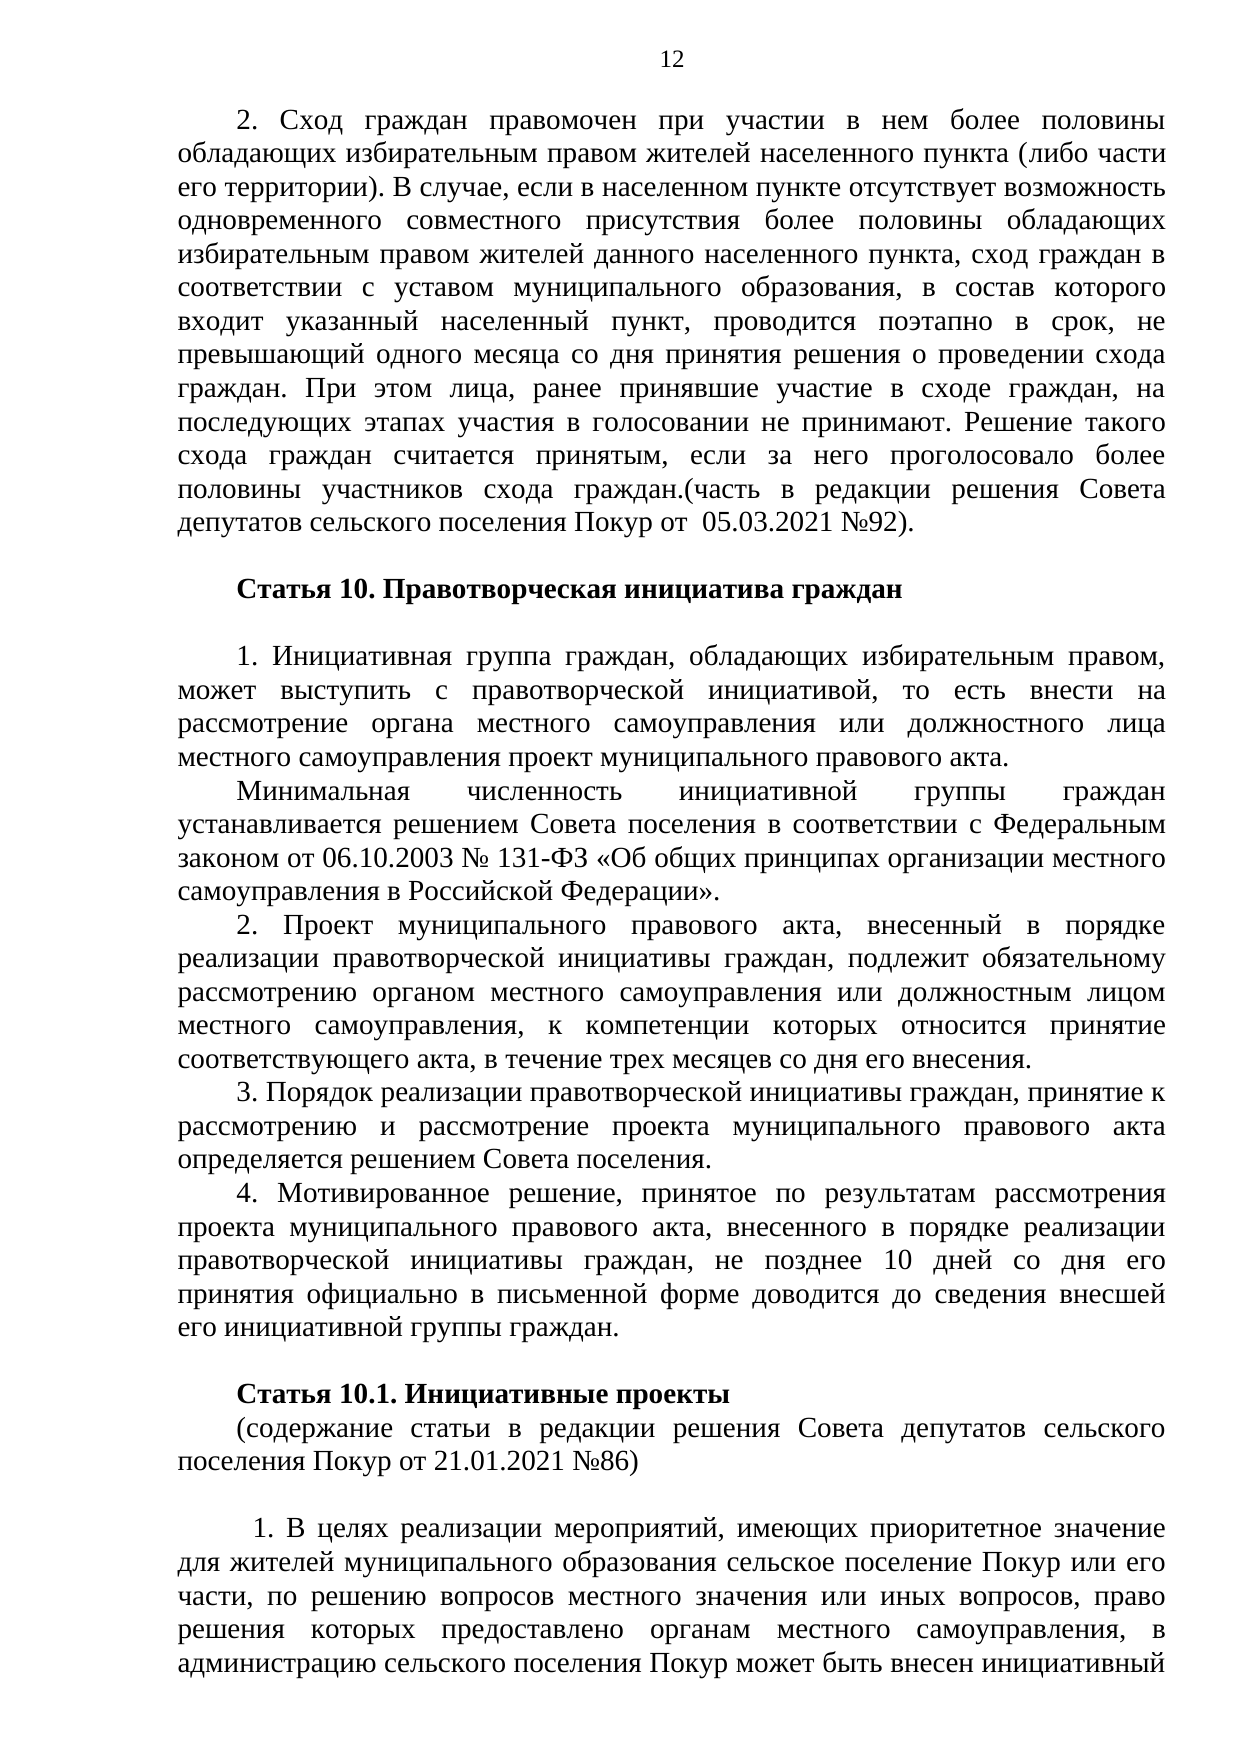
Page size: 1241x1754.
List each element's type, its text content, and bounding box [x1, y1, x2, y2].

text Статья 10. Правотворческая инициатива граждан [177, 571, 1167, 605]
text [177, 1511, 1167, 1678]
text Статья 10.1. Инициативные проекты [177, 1376, 1167, 1410]
text 3. Порядок реализации правотворческой инициативы граждан, принятие к рассмотрению и рассмотрение проекта муниципального правового акта определяется решением Совета поселения. [177, 1074, 1167, 1175]
text 4. Мотивированное решение, принятое по результатам рассмотрения проекта муниципального правового акта, внесенного в порядке реализации правотворческой инициативы граждан, не позднее 10 дней со дня его принятия официально в письменной форме доводится до сведения внесшей его инициативной группы граждан. [177, 1175, 1167, 1343]
text 1. Инициативная группа граждан, обладающих избирательным правом, может выступить с правотворческой инициативой, то есть внести на рассмотрение органа местного самоуправления или должностного лица местного самоуправления проект муниципального правового акта. [177, 638, 1167, 773]
text (содержание статьи в редакции решения Совета депутатов сельского поселения Покур от 21.01.2021 №86) [177, 1410, 1167, 1477]
text Минимальная численность инициативной группы граждан устанавливается решением Совета поселения в соответствии с Федеральным законом от 06.10.2003 № 131-ФЗ «Об общих принципах организации местного самоуправления в Российской Федерации». [177, 773, 1167, 907]
text 2. Сход граждан правомочен при участии в нем более половины обладающих избирательным правом жителей населенного пункта (либо части его территории). В случае, если в населенном пункте отсутствует возможность одновременного совместного присутствия более половины обладающих избирательным правом жителей данного населенного пункта, сход граждан в соответствии с уставом муниципального образования, в состав которого входит указанный населенный пункт, проводится поэтапно в срок, не превышающий одного месяца со дня принятия решения о проведении схода граждан. При этом лица, ранее принявшие участие в сходе граждан, на последующих этапах участия в голосовании не принимают. Решение такого схода граждан считается принятым, если за него проголосовало более половины участников схода граждан.(часть в редакции решения Совета депутатов сельского поселения Покур от 05.03.2021 №92). [177, 102, 1167, 538]
text 2. Проект муниципального правового акта, внесенный в порядке реализации правотворческой инициативы граждан, подлежит обязательному рассмотрению органом местного самоуправления или должностным лицом местного самоуправления, к компетенции которых относится принятие соответствующего акта, в течение трех месяцев со дня его внесения. [177, 907, 1167, 1074]
